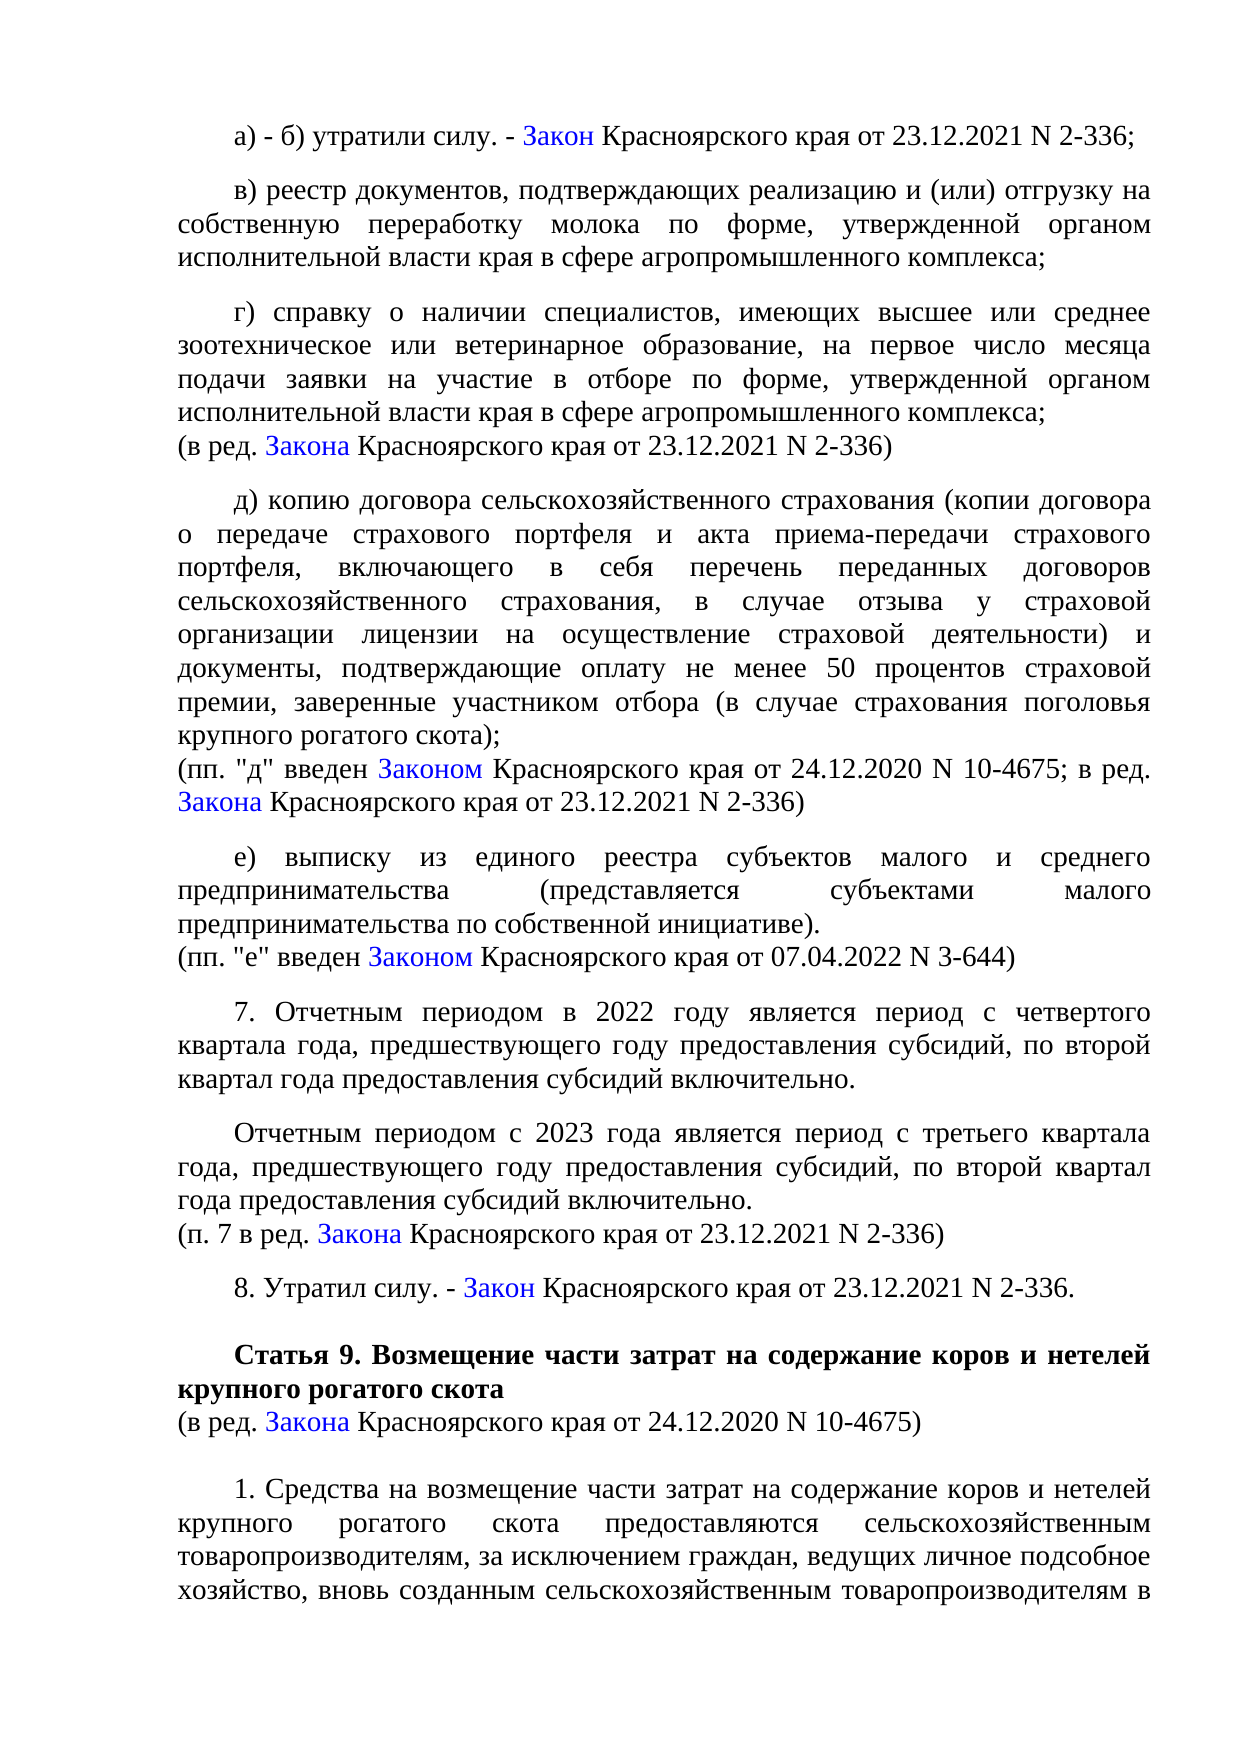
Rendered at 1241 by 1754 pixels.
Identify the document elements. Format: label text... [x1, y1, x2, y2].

text г) справку о наличии специалистов, имеющих высшее или среднее зоотехническое или ветеринарное образование, на первое число месяца подачи заявки на участие в отборе по форме, утвержденной органом исполнительной власти края в сфере агропромышленного комплекса; [177, 294, 1152, 428]
text е) выписку из единого реестра субъектов малого и среднего предпринимательства (представляется субъектами малого предпринимательства по собственной инициативе). [177, 839, 1152, 939]
text (в ред. Закона Красноярского края от 24.12.2020 N 10-4675) [177, 1404, 1152, 1438]
text (пп. "е" введен Законом Красноярского края от 07.04.2022 N 3-644) [177, 939, 1152, 973]
text Отчетным периодом с 2023 года является период с третьего квартала года, предшествующего году предоставления субсидий, по второй квартал года предоставления субсидий включительно. [177, 1115, 1152, 1216]
text (пп. "д" введен Законом Красноярского края от 24.12.2020 N 10-4675; в ред. Закона Красноярского края от 23.12.2021 N 2-336) [177, 751, 1152, 818]
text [177, 1471, 1152, 1606]
text д) копию договора сельскохозяйственного страхования (копии договора о передаче страхового портфеля и акта приема-передачи страхового портфеля, включающего в себя перечень переданных договоров сельскохозяйственного страхования, в случае отзыва у страховой организации лицензии на осуществление страховой деятельности) и документы, подтверждающие оплату не менее 50 процентов страховой премии, заверенные участником отбора (в случае страхования поголовья крупного рогатого скота); [177, 482, 1152, 751]
text (в ред. Закона Красноярского края от 23.12.2021 N 2-336) [177, 428, 1152, 462]
text (п. 7 в ред. Закона Красноярского края от 23.12.2021 N 2-336) [177, 1216, 1152, 1249]
text в) реестр документов, подтверждающих реализацию и (или) отгрузку на собственную переработку молока по форме, утвержденной органом исполнительной власти края в сфере агропромышленного комплекса; [177, 172, 1152, 273]
text 8. Утратил силу. - Закон Красноярского края от 23.12.2021 N 2-336. [177, 1270, 1152, 1304]
title Статья 9. Возмещение части затрат на содержание коров и нетелей крупного рогатого скота [177, 1337, 1152, 1404]
text 7. Отчетным периодом в 2022 году является период с четвертого квартала года, предшествующего году предоставления субсидий, по второй квартал года предоставления субсидий включительно. [177, 994, 1152, 1094]
text а) - б) утратили силу. - Закон Красноярского края от 23.12.2021 N 2-336; [177, 118, 1152, 152]
